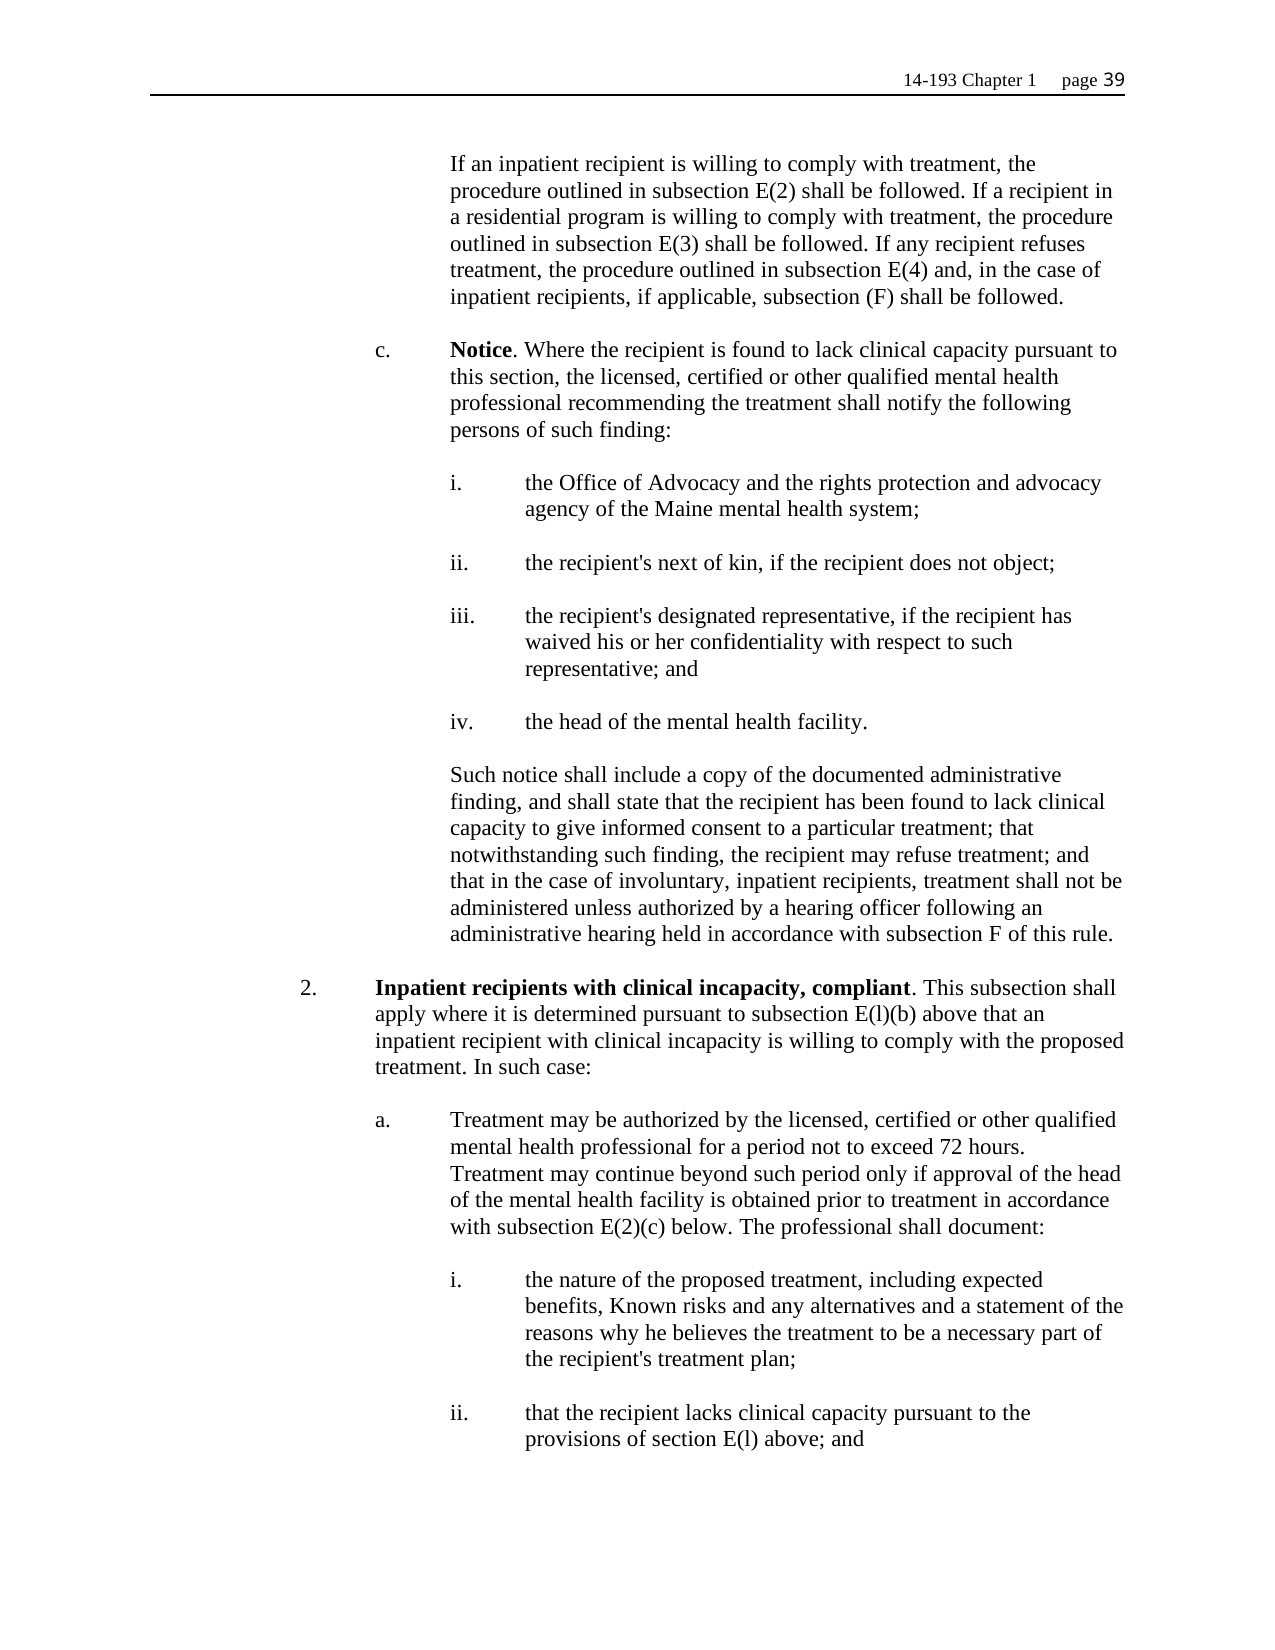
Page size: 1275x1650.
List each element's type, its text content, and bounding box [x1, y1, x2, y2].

text i. the nature of the proposed treatment, including expected benefits, Known risks and any alternatives and a statement of the reasons why he believes the treatment to be a necessary part of the recipient's treatment plan; [150, 1266, 1125, 1372]
text 2. Inpatient recipients with clinical incapacity, compliant. This subsection shall apply where it is determined pursuant to subsection E(l)(b) above that an inpatient recipient with clinical incapacity is willing to comply with the proposed treatment. In such case: [150, 973, 1125, 1080]
text c. Notice. Where the recipient is found to lack clinical capacity pursuant to this section, the licensed, certified or other qualified mental health professional recommending the treatment shall notify the following persons of such finding: [150, 336, 1125, 442]
text Such notice shall include a copy of the documented administrative finding, and shall state that the recipient has been found to lack clinical capacity to give informed consent to a particular treatment; that notwithstanding such finding, the recipient may refuse treatment; and that in the case of involuntary, inpatient recipients, treatment shall not be administered unless authorized by a hearing officer following an administrative hearing held in accordance with subsection F of this rule. [150, 761, 1125, 947]
text If an inpatient recipient is willing to comply with treatment, the procedure outlined in subsection E(2) shall be followed. If a recipient in a residential program is willing to comply with treatment, the procedure outlined in subsection E(3) shall be followed. If any recipient refuses treatment, the procedure outlined in subsection E(4) and, in the case of inpatient recipients, if applicable, subsection (F) shall be followed. [150, 150, 1125, 309]
text a. Treatment may be authorized by the licensed, certified or other qualified mental health professional for a period not to exceed 72 hours. Treatment may continue beyond such period only if approval of the head of the mental health facility is obtained prior to treatment in accordance with subsection E(2)(c) below. The professional shall document: [150, 1106, 1125, 1239]
text ii. the recipient's next of kin, if the recipient does not object; [150, 548, 1125, 575]
text iii. the recipient's designated representative, if the recipient has waived his or her confidentiality with respect to such representative; and [150, 602, 1125, 681]
text iv. the head of the mental health facility. [150, 708, 1125, 734]
text ii. that the recipient lacks clinical capacity pursuant to the provisions of section E(l) above; and [150, 1398, 1125, 1452]
text i. the Office of Advocacy and the rights protection and advocacy agency of the mental health system; [150, 469, 1125, 522]
